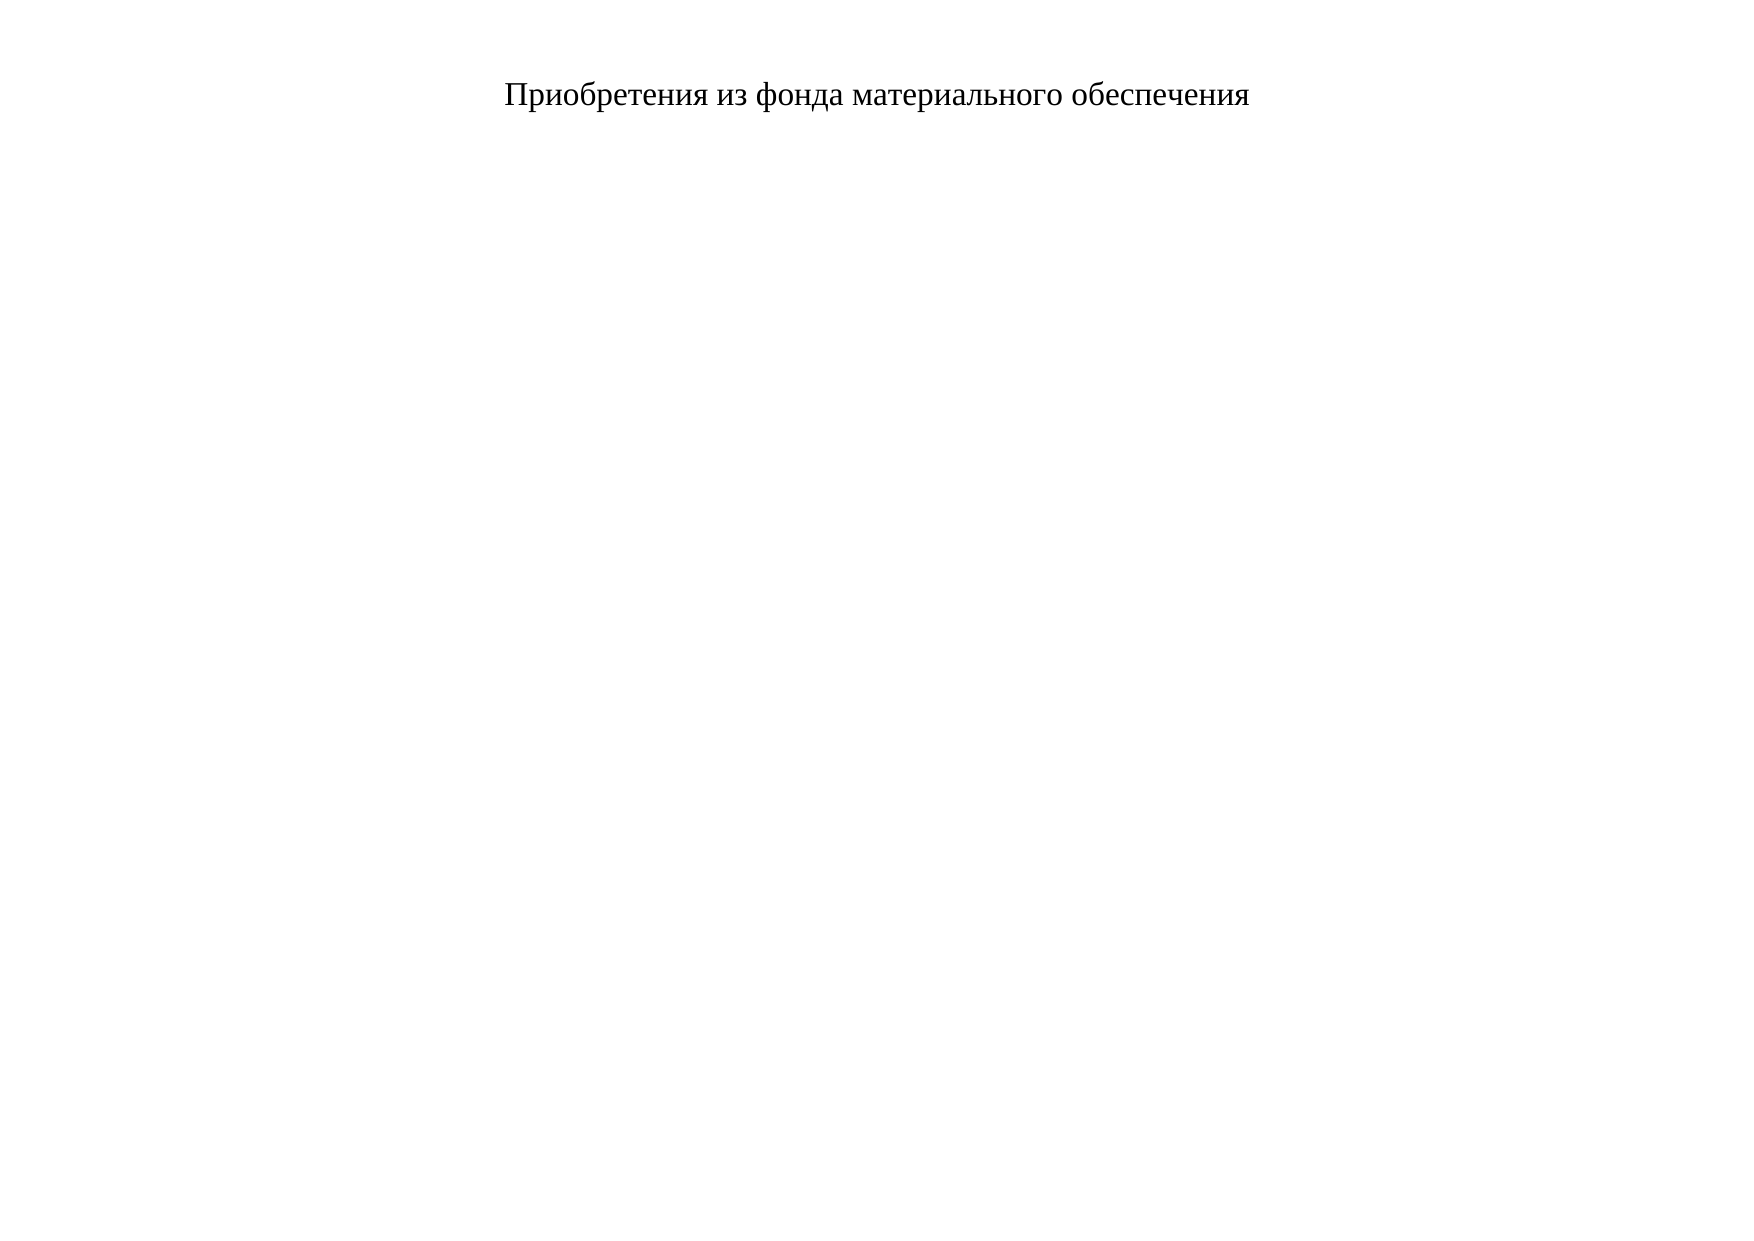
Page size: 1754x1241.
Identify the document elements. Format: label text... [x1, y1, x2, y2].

text Приобретения из фонда материального обеспечения [118, 74, 1636, 112]
